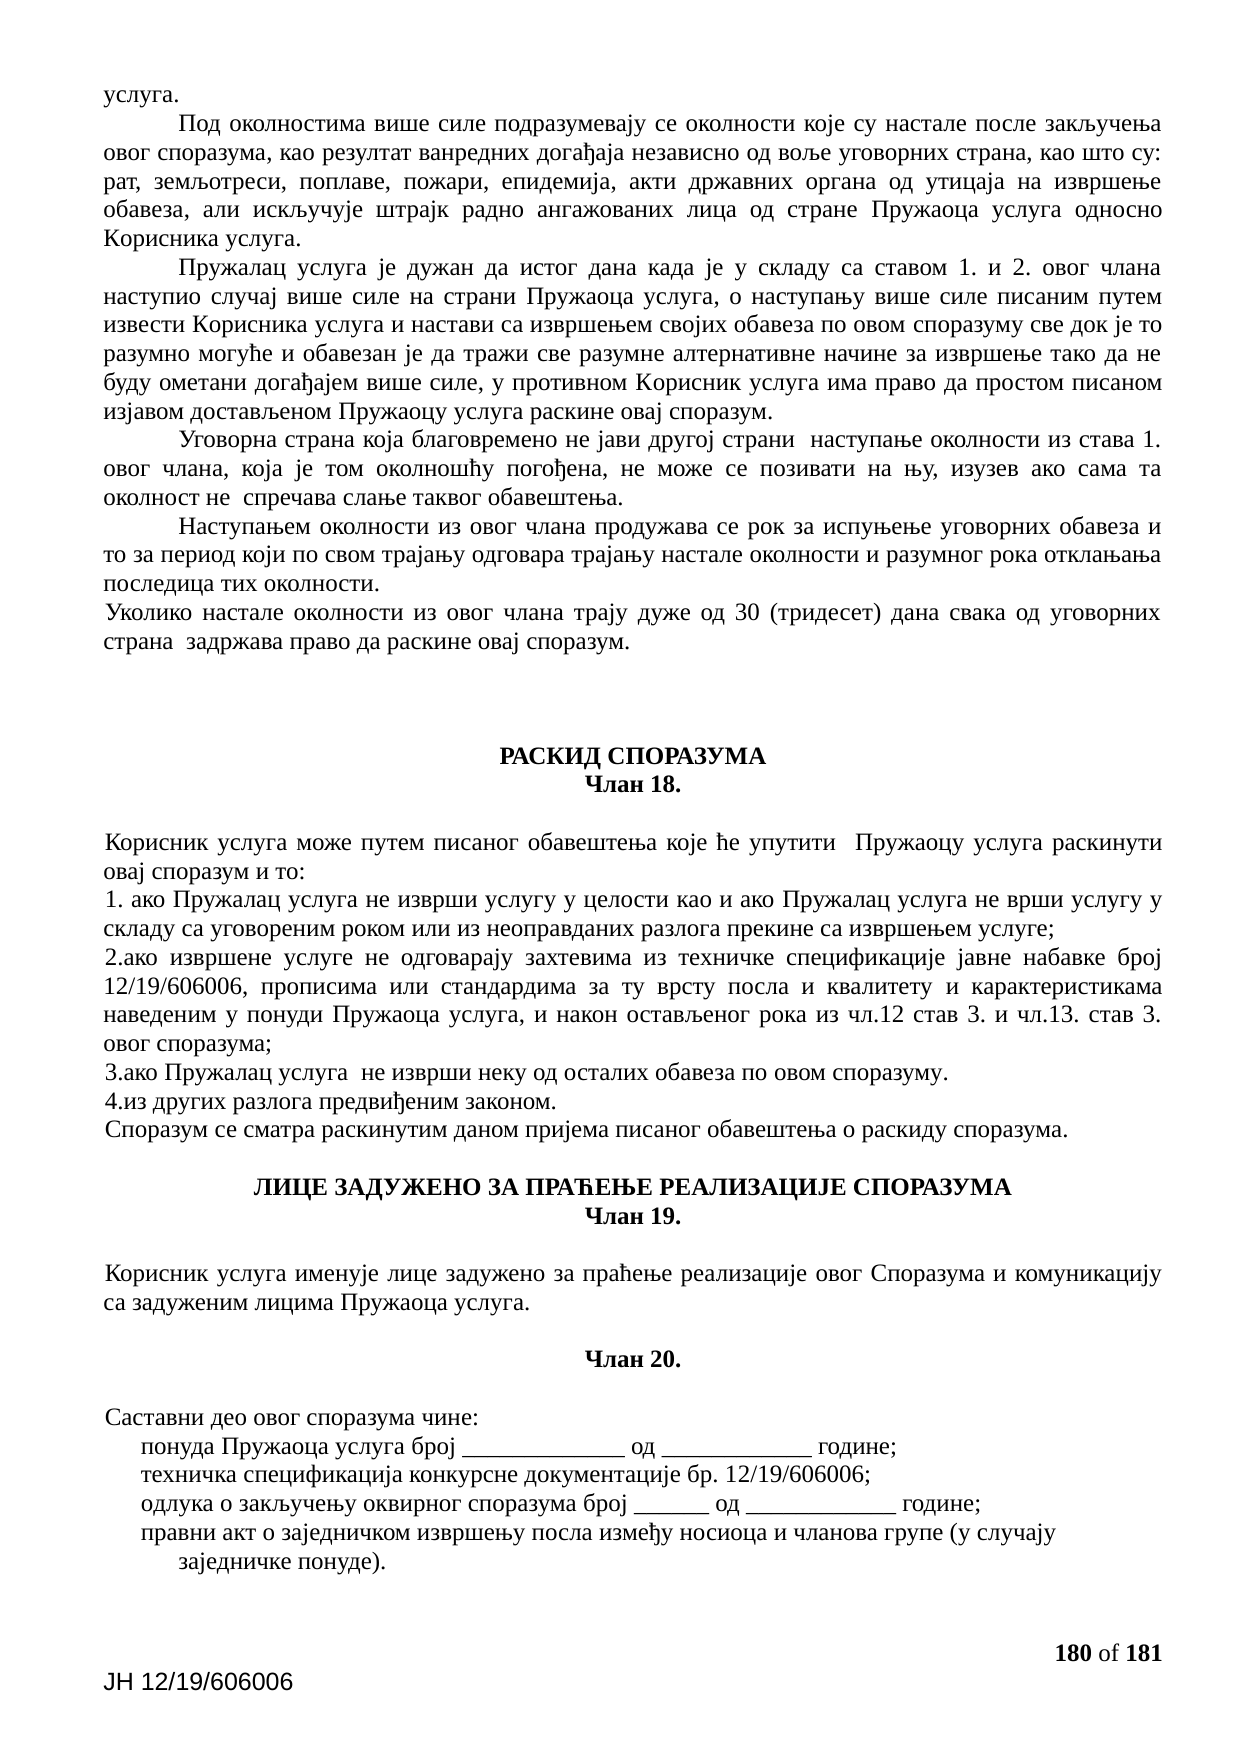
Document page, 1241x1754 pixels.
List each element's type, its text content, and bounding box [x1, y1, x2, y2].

text Члан 19. [103, 1201, 1162, 1229]
text 2.ако извршене услуге не одговарају захтевима из техничке спецификације јавне набавке број 12/19/606006, прописима или стандардима за ту врсту посла и квалитету и карактеристикама наведеним у понуди Пружаоца услуга, и након остављеног рока из чл.12 став 3. и чл.13. став 3. овог споразума; [103, 942, 1162, 1057]
text Саставни део овог споразума чине: [103, 1402, 1162, 1431]
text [103, 79, 1162, 108]
text ЛИЦЕ ЗАДУЖЕНО ЗА ПРАЋЕЊЕ РЕАЛИЗАЦИЈЕ СПОРАЗУМА [103, 1172, 1162, 1201]
list техничка спецификација конкурсне документације бр. 12/19/606006; [141, 1459, 1162, 1488]
text Наступањем околности из овог члана продужава се рок за испуњење уговорних обавеза и то за период који по свом трајању одговара трајању настале околности и разумног рока отклањања последица тих околности. [103, 511, 1162, 597]
list понуда Пружаоца услуга број _____________ од ____________ године; [141, 1431, 1162, 1459]
text Пружалац услуга је дужан да истог дана када је у складу са ставом 1. и 2. овог члана наступио случај више силе на страни Пружаоца услуга, о наступању више силе писаним путем извести Корисника услуга и настави са извршењем својих обавеза по овом споразуму све док је то разумно могуће и обавезан је да тражи све разумне алтернативне начине за извршење тако да не буду ометани догађајем више силе, у противном Корисник услуга има право да простом писаном изјавом достављеном Пружаоцу услуга раскине овај споразум. [103, 252, 1162, 424]
text 3.ако Пружалац услуга не изврши неку од осталих обавеза по овом споразуму. [103, 1057, 1162, 1086]
text Под околностима више силе подразумевају се околности које су настале после закључења овог споразума, као резултат ванредних догађаја независно од воље уговорних страна, као што су: рат, земљотреси, поплаве, пожари, епидемија, акти државних органа од утицаја на извршење обавеза, али искључује штрајк радно ангажованих лица од стране Пружаоца услуга односно Корисника услуга. [103, 108, 1162, 252]
text Корисник услуга може путем писаног обавештења које ће упутити Пружаоцу услуга раскинути овај споразум и то: [103, 827, 1162, 884]
text 4.из других разлога предвиђеним законом. [103, 1086, 1162, 1114]
text Корисник услуга именује лице задужено за праћење реализације овог Споразума и комуникацију са задуженим лицима Пружаоца услуга. [103, 1258, 1162, 1316]
list правни акт о заједничком извршењу посла између носиоца и чланова групе (у случају заједничке понуде). [141, 1517, 1162, 1574]
list одлука о закључењу оквирног споразума број ______ од ____________ године; [141, 1488, 1162, 1517]
text РАСКИД СПОРАЗУМА [103, 741, 1162, 769]
text Члан 18. [103, 769, 1162, 798]
text Уговорна страна која благовремено не јави другој страни наступање околности из става 1. овог члана, која је том околношћу погођена, не може се позивати на њу, изузев ако сама та околност не спречава слање таквог обавештења. [103, 424, 1162, 511]
text Споразум се сматра раскинутим даном пријема писаног обавештења о раскиду споразума. [103, 1114, 1162, 1143]
text Уколико настале околности из овог члана трају дуже од 30 (тридесет) дана свака од уговорних страна задржава право да раскине овај споразум. [103, 597, 1162, 654]
text 1. ако Пружалац услуга не изврши услугу у целости као и ако Пружалац услуга не врши услугу у складу са уговореним роком или из неоправданих разлога прекине са извршењем услуге; [103, 884, 1162, 942]
text Члан 20. [103, 1344, 1162, 1373]
